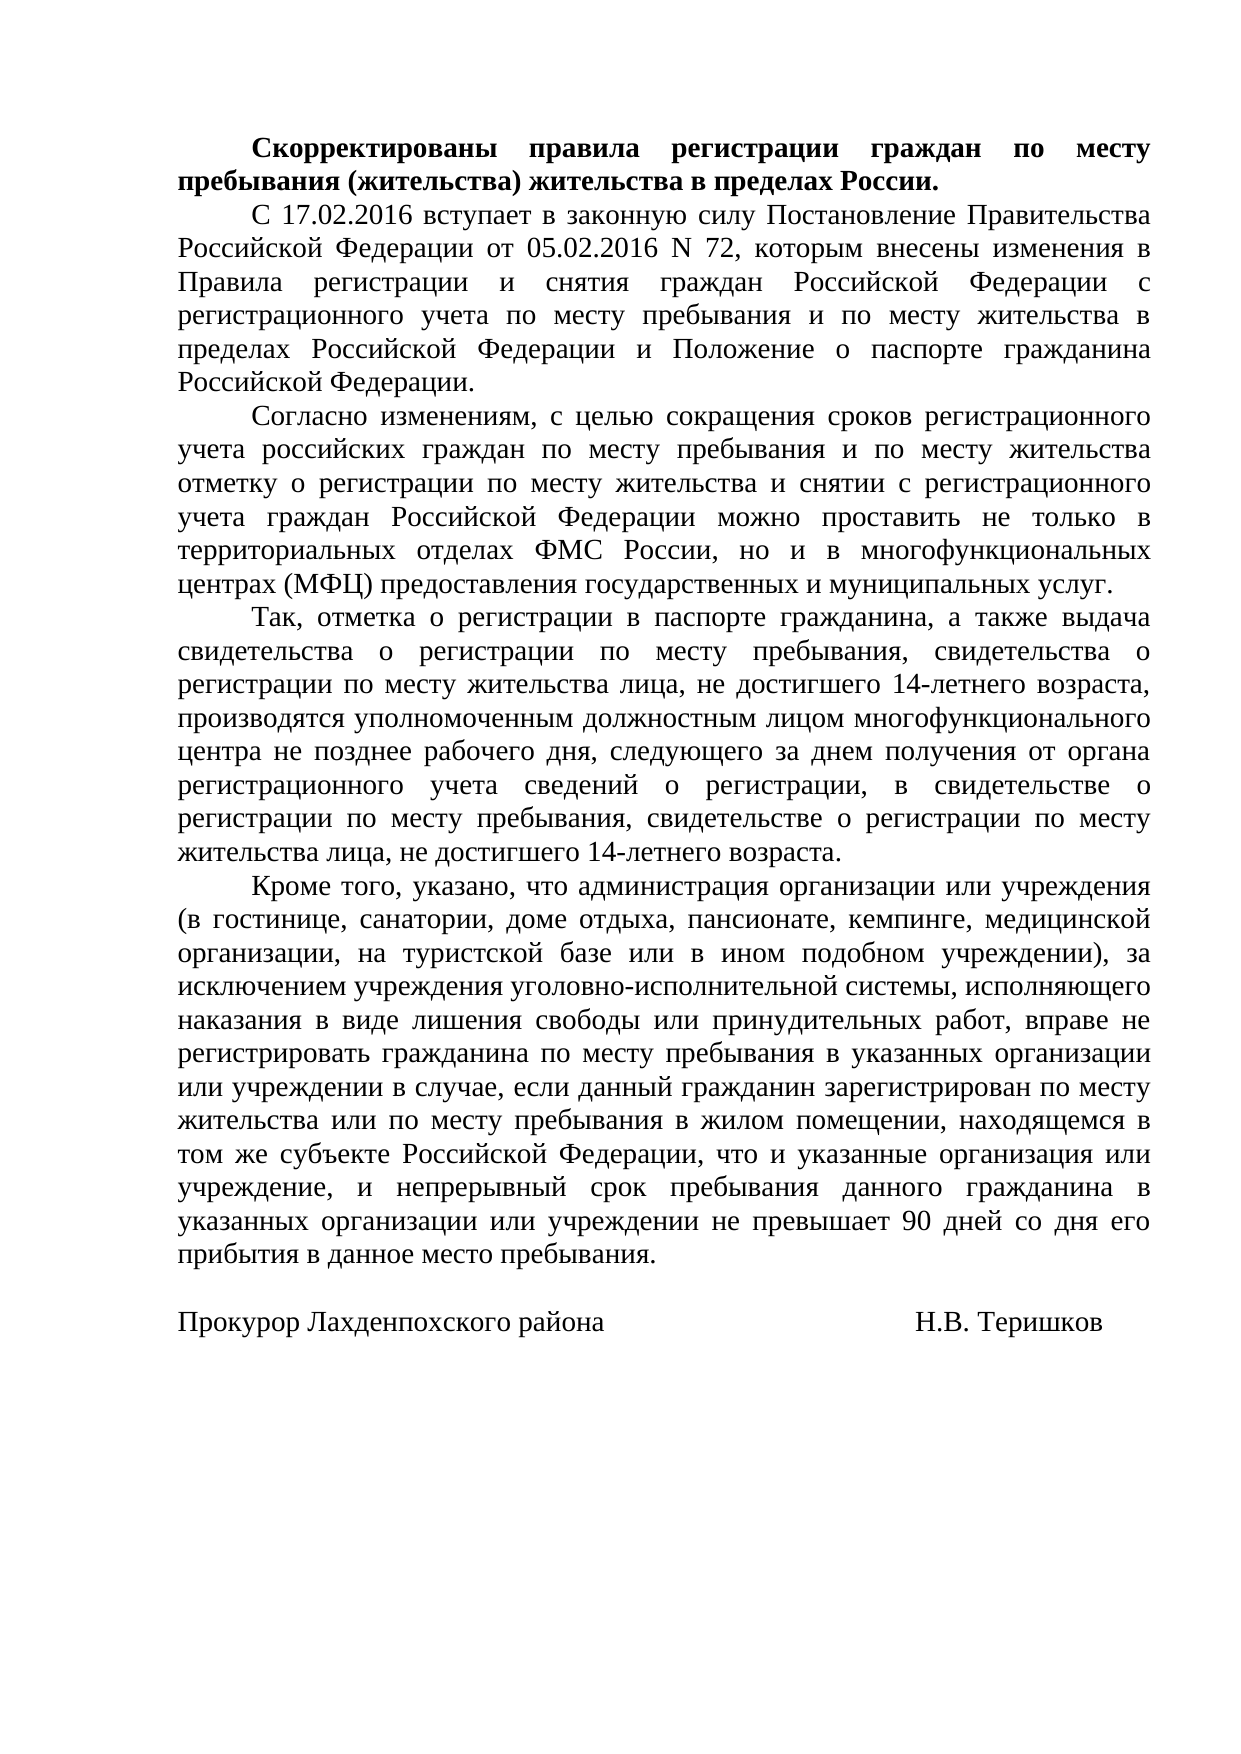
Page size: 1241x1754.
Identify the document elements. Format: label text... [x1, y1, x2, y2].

text Согласно изменениям, с целью сокращения сроков регистрационного учета российских граждан по месту пребывания и по месту жительства отметку о регистрации по месту жительства и снятии с регистрационного учета граждан Российской Федерации можно проставить не только в территориальных отделах ФМС России, но и в многофункциональных центрах (МФЦ) предоставления государственных и муниципальных услуг. [177, 398, 1152, 599]
text Прокурор Лахденпохского района Н.В. Теришков [177, 1304, 1152, 1337]
text Так, отметка о регистрации в паспорте гражданина, а также выдача свидетельства о регистрации по месту пребывания, свидетельства о регистрации по месту жительства лица, не достигшего 14-летнего возраста, производятся уполномоченным должностным лицом многофункционального центра не позднее рабочего дня, следующего за днем получения от органа регистрационного учета сведений о регистрации, в свидетельстве о регистрации по месту пребывания, свидетельстве о регистрации по месту жительства лица, не достигшего 14-летнего возраста. [177, 599, 1152, 868]
text Кроме того, указано, что администрация организации или учреждения (в гостинице, санатории, доме отдыха, пансионате, кемпинге, медицинской организации, на туристской базе или в ином подобном учреждении), за исключением учреждения уголовно-исполнительной системы, исполняющего наказания в виде лишения свободы или принудительных работ, вправе не регистрировать гражданина по месту пребывания в указанных организации или учреждении в случае, если данный гражданин зарегистрирован по месту жительства или по месту пребывания в жилом помещении, находящемся в том же субъекте Российской Федерации, что и указанные организация или учреждение, и непрерывный срок пребывания данного гражданина в указанных организации или учреждении не превышает 90 дней со дня его прибытия в данное место пребывания. [177, 868, 1152, 1270]
subtitle Скорректированы правила регистрации граждан по месту пребывания (жительства) жительства в пределах России. [177, 130, 1152, 197]
text С 17.02.2016 вступает в законную силу Постановление Правительства Российской Федерации от 05.02.2016 N 72, которым внесены изменения в Правила регистрации и снятия граждан Российской Федерации с регистрационного учета по месту пребывания и по месту жительства в пределах Российской Федерации и Положение о паспорте гражданина Российской Федерации. [177, 197, 1152, 398]
